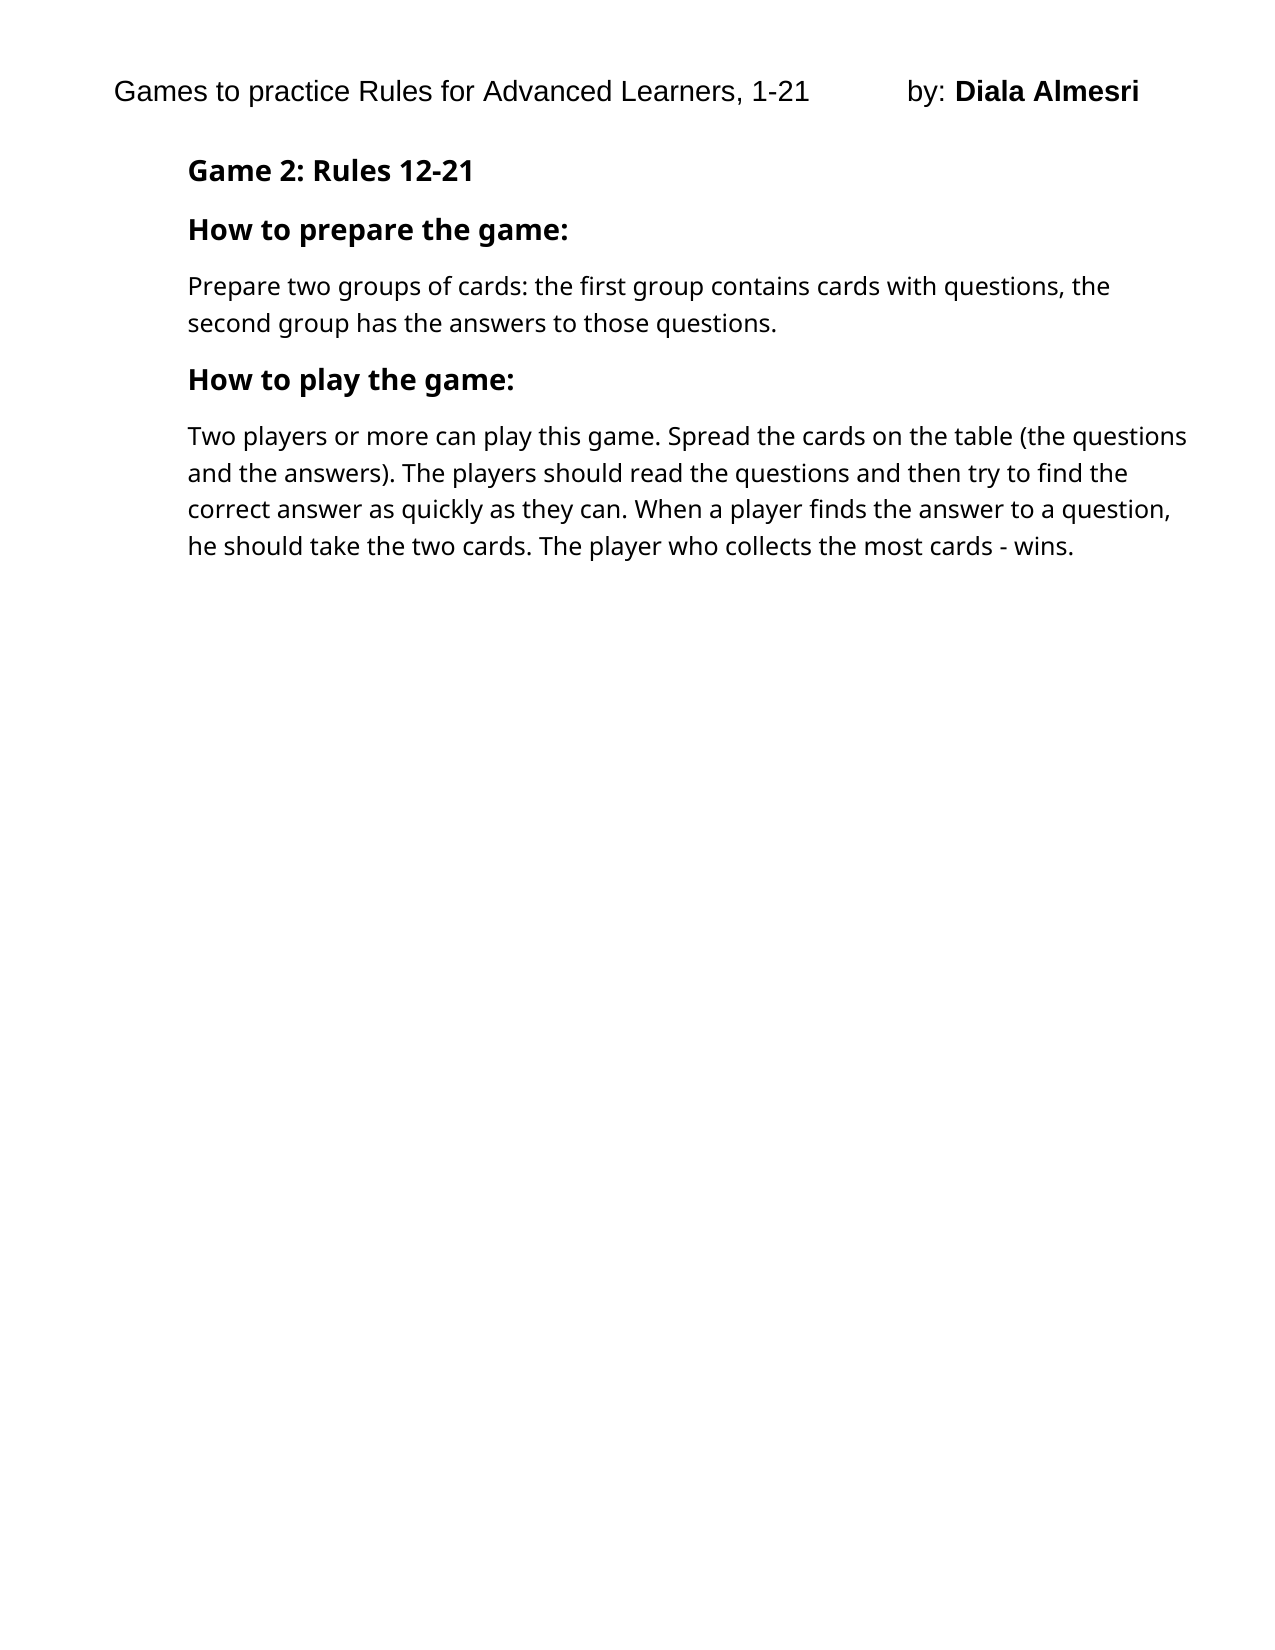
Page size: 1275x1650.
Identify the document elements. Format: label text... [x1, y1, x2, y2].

text Game 2: Rules 12-21 [187, 150, 1196, 190]
text How to prepare the game: [187, 209, 1196, 249]
text Prepare two groups of cards: the first group contains cards with questions, the second group has the answers to those questions. [187, 269, 1196, 340]
text Two players or more can play this game. Spread the cards on the table (the questions and the answers). The players should read the questions and then try to find the correct answer as quickly as they can. When a player finds the answer to a question, he should take the two cards. The player who collects the most cards - wins. [187, 419, 1196, 563]
text How to play the game: [187, 359, 1196, 399]
